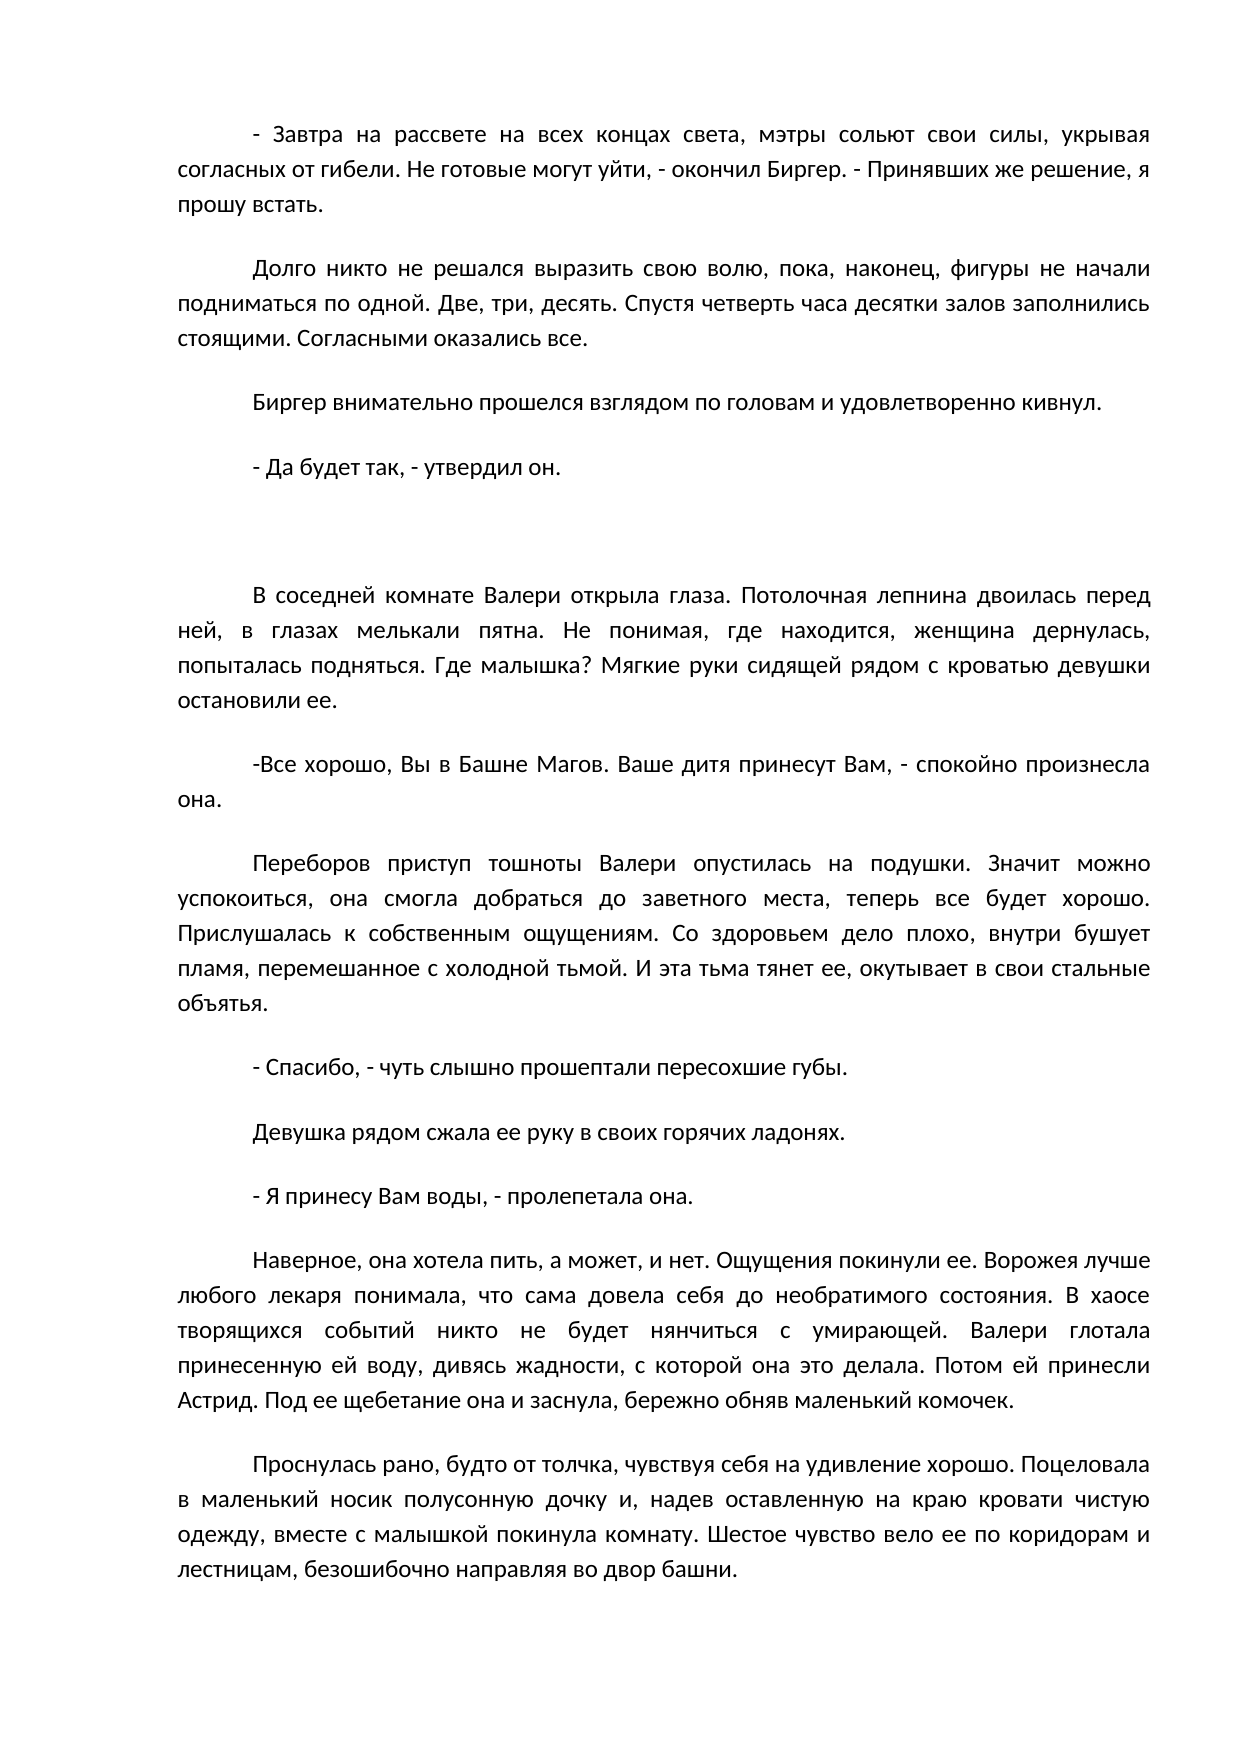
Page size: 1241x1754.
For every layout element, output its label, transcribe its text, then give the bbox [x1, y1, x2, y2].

text В соседней комнате Валери открыла глаза. Потолочная лепнина двоилась перед ней, в глазах мелькали пятна. Не понимая, где находится, женщина дернулась, попыталась подняться. Где малышка? Мягкие руки сидящей рядом с кроватью девушки остановили ее. [177, 579, 1152, 714]
text - Спасибо, - чуть слышно прошептали пересохшие губы. [177, 1051, 1152, 1082]
text Биргер внимательно прошелся взглядом по головам и удовлетворенно кивнул. [177, 386, 1152, 417]
text - Завтра на рассвете на всех концах света, мэтры сольют свои силы, укрывая согласных от гибели. Не готовые могут уйти, - окончил Биргер. - Принявших же решение, я прошу встать. [177, 118, 1152, 219]
text Девушка рядом сжала ее руку в своих горячих ладонях. [177, 1116, 1152, 1146]
text Проснулась рано, будто от толчка, чувствуя себя на удивление хорошо. Поцеловала в маленький носик полусонную дочку и, надев оставленную на краю кровати чистую одежду, вместе с малышкой покинула комнату. Шестое чувство вело ее по коридорам и лестницам, безошибочно направляя во двор башни. [177, 1448, 1152, 1584]
text - Да будет так, - утвердил он. [177, 451, 1152, 481]
text -Все хорошо, Вы в Башне Магов. Ваше дитя принесут Вам, - спокойно произнесла она. [177, 748, 1152, 814]
text Переборов приступ тошноты Валери опустилась на подушки. Значит можно успокоиться, она смогла добраться до заветного места, теперь все будет хорошо. Прислушалась к собственным ощущениям. Со здоровьем дело плохо, внутри бушует пламя, перемешанное с холодной тьмой. И эта тьма тянет ее, окутывает в свои стальные объятья. [177, 847, 1152, 1018]
text Долго никто не решался выразить свою волю, пока, наконец, фигуры не начали подниматься по одной. Две, три, десять. Спустя четверть часа десятки залов заполнились стоящими. Согласными оказались все. [177, 252, 1152, 353]
text - Я принесу Вам воды, - пролепетала она. [177, 1180, 1152, 1210]
text Наверное, она хотела пить, а может, и нет. Ощущения покинули ее. Ворожея лучше любого лекаря понимала, что сама довела себя до необратимого состояния. В хаосе творящихся событий никто не будет нянчиться с умирающей. Валери глотала принесенную ей воду, дивясь жадности, с которой она это делала. Потом ей принесли Астрид. Под ее щебетание она и заснула, бережно обняв маленький комочек. [177, 1244, 1152, 1414]
